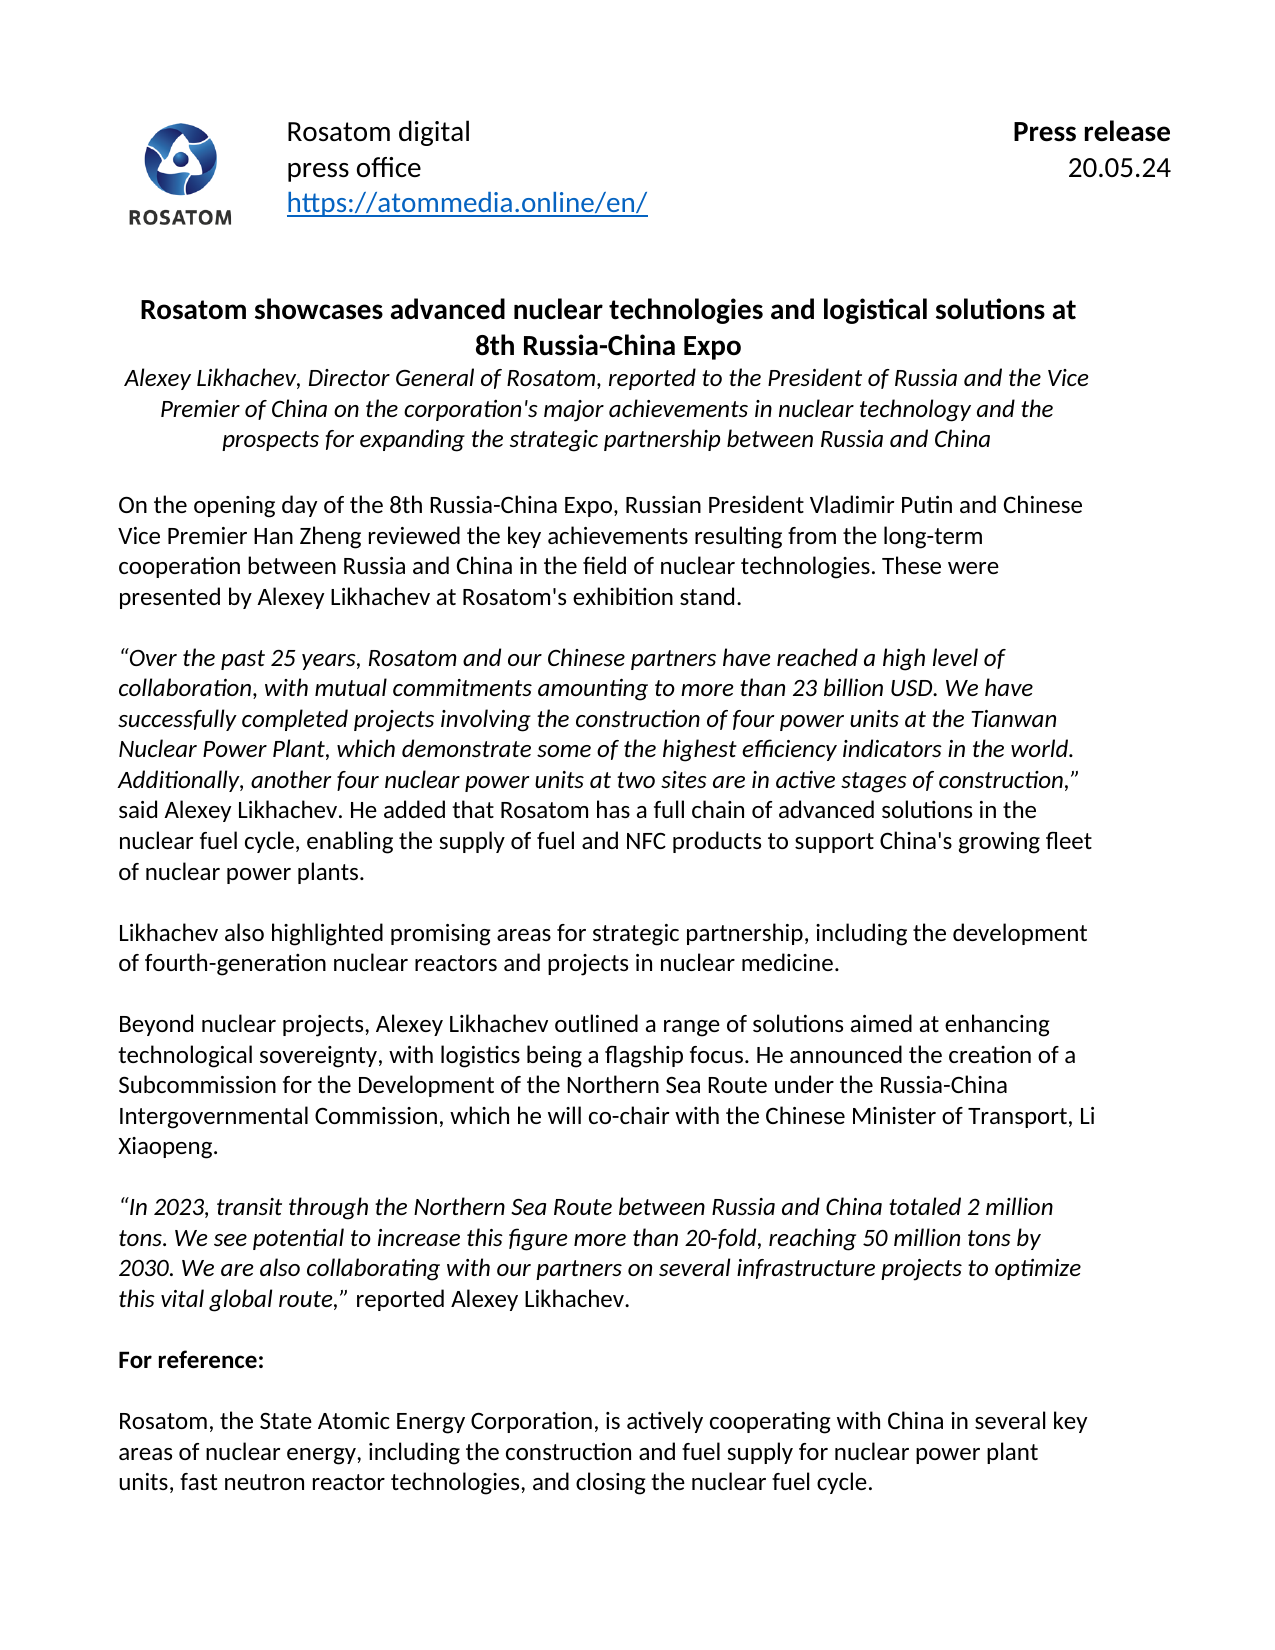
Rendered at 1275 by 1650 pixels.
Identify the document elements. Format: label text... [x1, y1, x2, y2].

table_header Rosatom digital press office https://atommedia.online/en/ [275, 78, 718, 225]
picture [129, 123, 232, 225]
table_header [118, 78, 275, 225]
text Likhachev also highlighted promising areas for strategic partnership, including the development of fourth-generation nuclear reactors and projects in nuclear medicine. [118, 917, 1098, 978]
text Rosatom showcases advanced nuclear technologies and logistical solutions at 8th Russia-China Expo [118, 291, 1098, 362]
text Alexey Likhachev, Director General of Rosatom, reported to the President of Russia and the Vice Premier of China on the corporation's major achievements in nuclear technology and the prospects for expanding the strategic partnership between Russia and China [118, 362, 1098, 454]
text Rosatom, the State Atomic Energy Corporation, is actively cooperating with China in several key areas of nuclear energy, including the construction and fuel supply for nuclear power plant units, fast neutron reactor technologies, and closing the nuclear fuel cycle. [118, 1405, 1098, 1497]
text Beyond nuclear projects, Alexey Likhachev outlined a range of solutions aimed at enhancing technological sovereignty, with logistics being a flagship focus. He announced the creation of a Subcommission for the Development of the Northern Sea Route under the Russia-China Intergovernmental Commission, which he will co-chair with the Chinese Minister of Transport, Li Xiaopeng. [118, 1008, 1098, 1161]
table_header Press release 20.05.24 [718, 78, 1240, 225]
text On the opening day of the 8th Russia-China Expo, Russian President Vladimir Putin and Chinese Vice Premier Han Zheng reviewed the key achievements resulting from the long-term cooperation between Russia and China in the field of nuclear technologies. These were presented by Alexey Likhachev at Rosatom's exhibition stand. [118, 489, 1098, 612]
text “In 2023, transit through the Northern Sea Route between Russia and China totaled 2 million tons. We see potential to increase this figure more than 20-fold, reaching 50 million tons by 2030. We are also collaborating with our partners on several infrastructure projects to optimize this vital global route,” reported Alexey Likhachev. [118, 1191, 1098, 1313]
text For reference: [118, 1344, 1098, 1374]
text “Over the past 25 years, Rosatom and our Chinese partners have reached a high level of collaboration, with mutual commitments amounting to more than 23 billion USD. We have successfully completed projects involving the construction of four power units at the Tianwan Nuclear Power Plant, which demonstrate some of the highest efficiency indicators in the world. Additionally, another four nuclear power units at two sites are in active stages of construction,” said Alexey Likhachev. He added that Rosatom has a full chain of advanced solutions in the nuclear fuel cycle, enabling the supply of fuel and NFC products to support China's growing fleet of nuclear power plants. [118, 642, 1098, 886]
